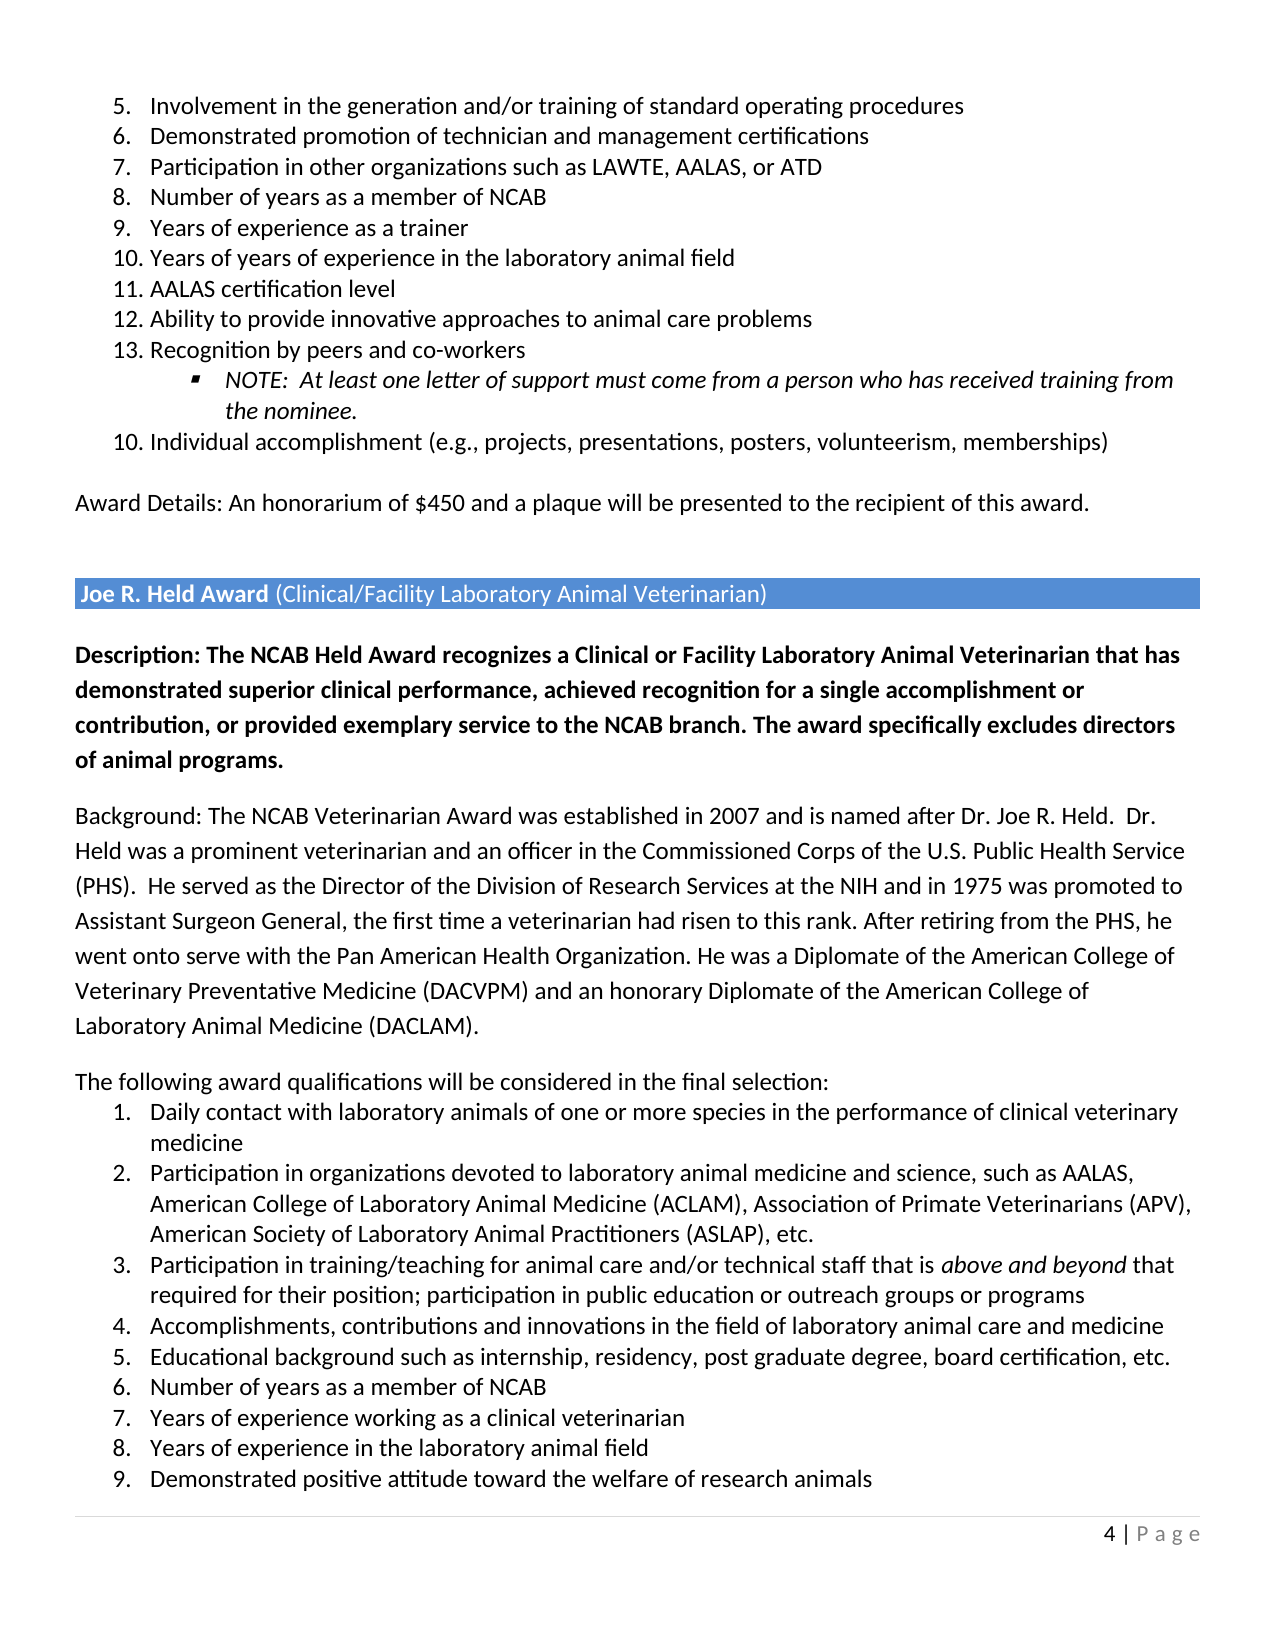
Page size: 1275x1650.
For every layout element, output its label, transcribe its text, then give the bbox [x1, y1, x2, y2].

list Years of experience as a trainer [112, 212, 1200, 243]
text Background: The NCAB Veterinarian Award was established in 2007 and is named after Dr. Joe R. Held. Dr. Held was a prominent veterinarian and an officer in the Commissioned Corps of the U.S. Public Health Service (PHS). He served as the Director of the Division of Research Services at the NIH and in 1975 was promoted to Assistant Surgeon General, the first time a veterinarian had risen to this rank. After retiring from the PHS, he went onto serve with the Pan American Health Organization. He was a Diplomate of the American College of Veterinary Preventative Medicine (DACVPM) and an honorary Diplomate of the American College of Laboratory Animal Medicine (DACLAM). [75, 800, 1200, 1041]
list Number of years as a member of NCAB [112, 182, 1200, 212]
list Participation in training/teaching for animal care and/or technical staff that is above and beyond that required for their position; participation in public education or outreach groups or programs [112, 1249, 1200, 1310]
list Educational background such as internship, residency, post graduate degree, board certification, etc. [112, 1341, 1200, 1371]
list Demonstrated promotion of technician and management certifications [112, 121, 1200, 151]
list Years of years of experience in the laboratory animal field [112, 243, 1200, 273]
text Joe R. Held Award (Clinical/Facility Laboratory Animal Veterinarian) [75, 578, 1200, 609]
text The following award qualifications will be considered in the final selection: [75, 1066, 1200, 1097]
list Involvement in the generation and/or training of standard operating procedures [112, 90, 1200, 121]
text Description: The NCAB Held Award recognizes a Clinical or Facility Laboratory Animal Veterinarian that has demonstrated superior clinical performance, achieved recognition for a single accomplishment or contribution, or provided exemplary service to the NCAB branch. The award specifically excludes directors of animal programs. [75, 639, 1200, 775]
list Accomplishments, contributions and innovations in the field of laboratory animal care and medicine [112, 1310, 1200, 1341]
list Years of experience in the laboratory animal field [112, 1432, 1200, 1463]
list Participation in other organizations such as LAWTE, AALAS, or ATD [112, 151, 1200, 182]
list Number of years as a member of NCAB [112, 1371, 1200, 1402]
list Ability to provide innovative approaches to animal care problems [112, 304, 1200, 334]
list Demonstrated positive attitude toward the welfare of research animals [112, 1463, 1200, 1493]
text Award Details: An honorarium of $450 and a plaque will be presented to the recipient of this award. [75, 487, 1200, 517]
list AALAS certification level [112, 273, 1200, 304]
list NOTE: At least one letter of support must come from a person who has received training from the nominee. [187, 365, 1200, 426]
list Daily contact with laboratory animals of one or more species in the performance of clinical veterinary medicine [112, 1097, 1200, 1158]
list Recognition by peers and co-workers [112, 334, 1200, 365]
list Years of experience working as a clinical veterinarian [112, 1402, 1200, 1432]
list Participation in organizations devoted to laboratory animal medicine and science, such as AALAS, American College of Laboratory Animal Medicine (ACLAM), Association of Primate Veterinarians (APV), American Society of Laboratory Animal Practitioners (ASLAP), etc. [112, 1158, 1200, 1249]
list Individual accomplishment (e.g., projects, presentations, posters, volunteerism, memberships) [112, 426, 1200, 456]
